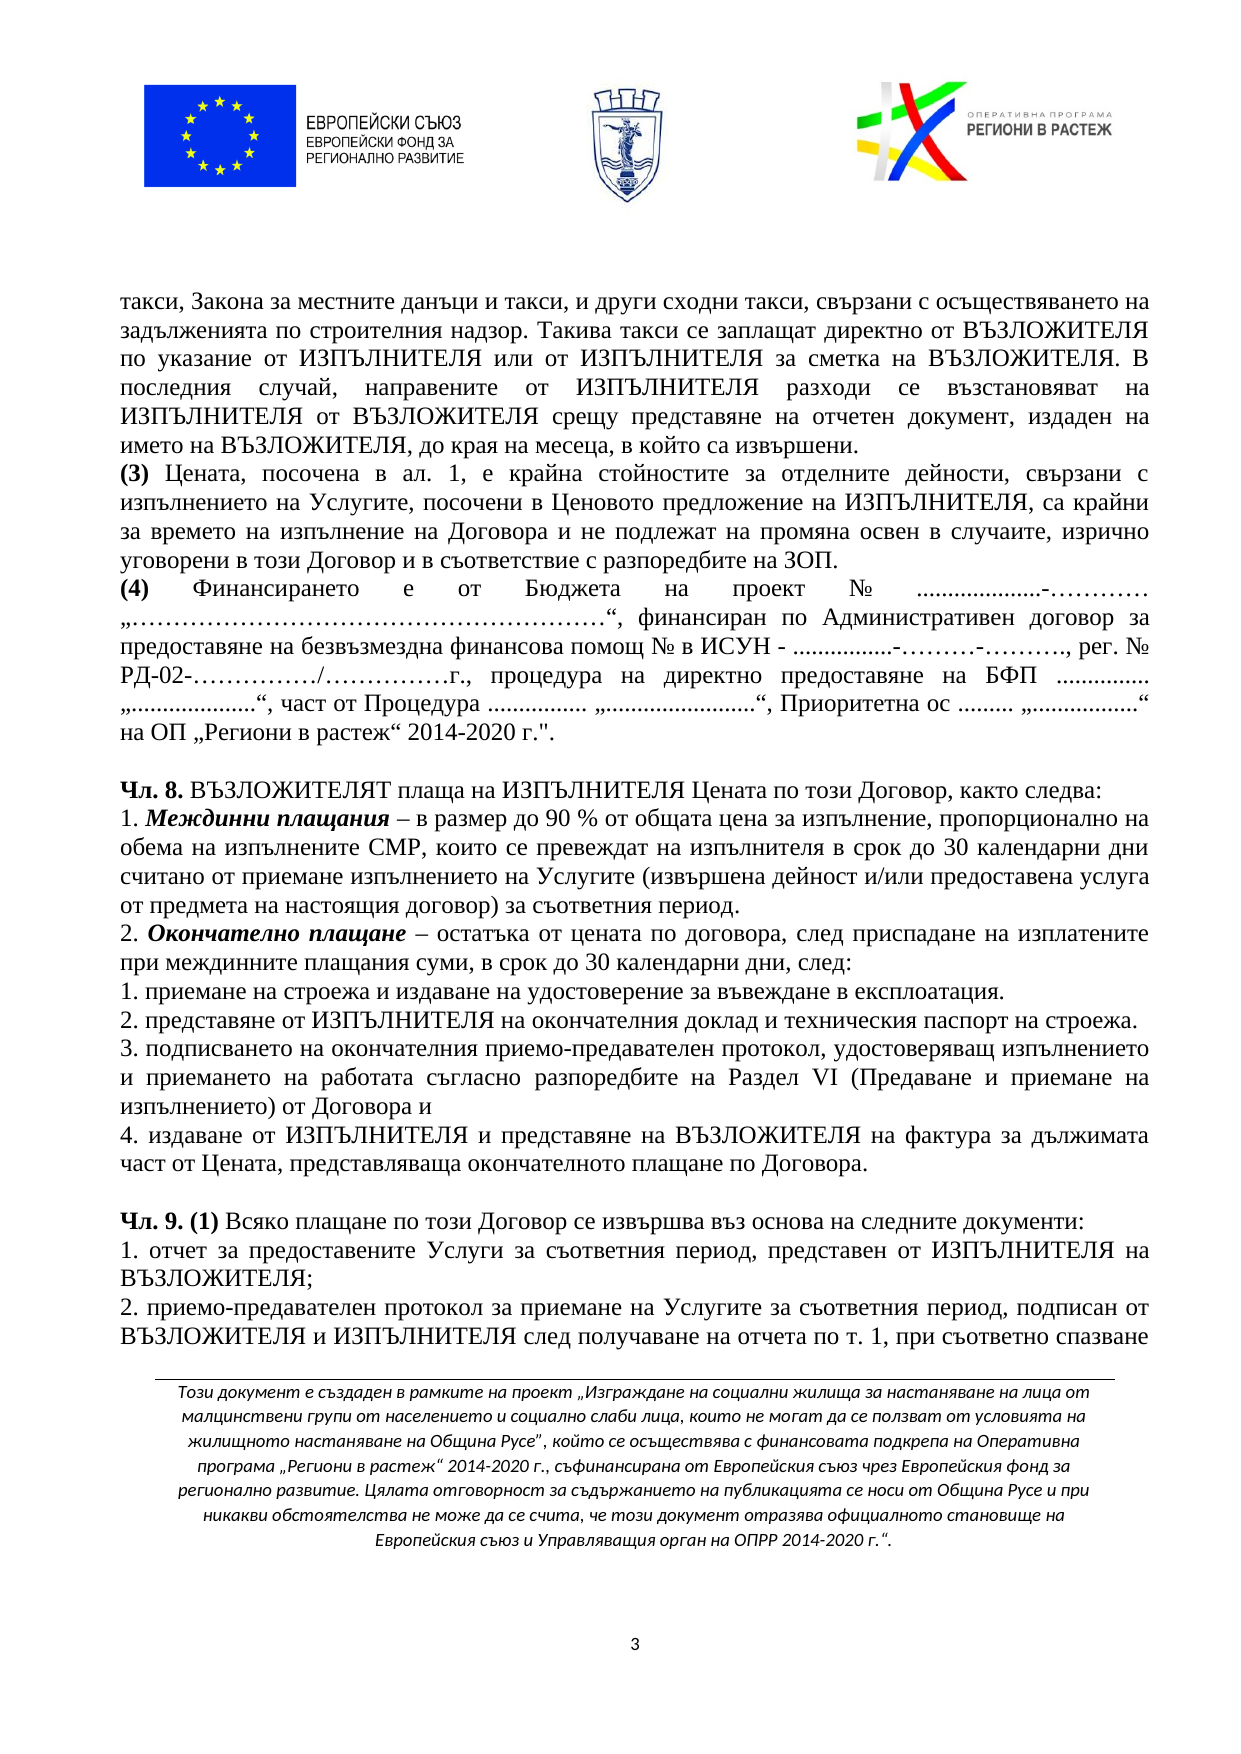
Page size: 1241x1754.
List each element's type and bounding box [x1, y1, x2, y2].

picture [129, 73, 492, 201]
picture [558, 78, 695, 214]
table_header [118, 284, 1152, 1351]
picture [843, 73, 1131, 188]
